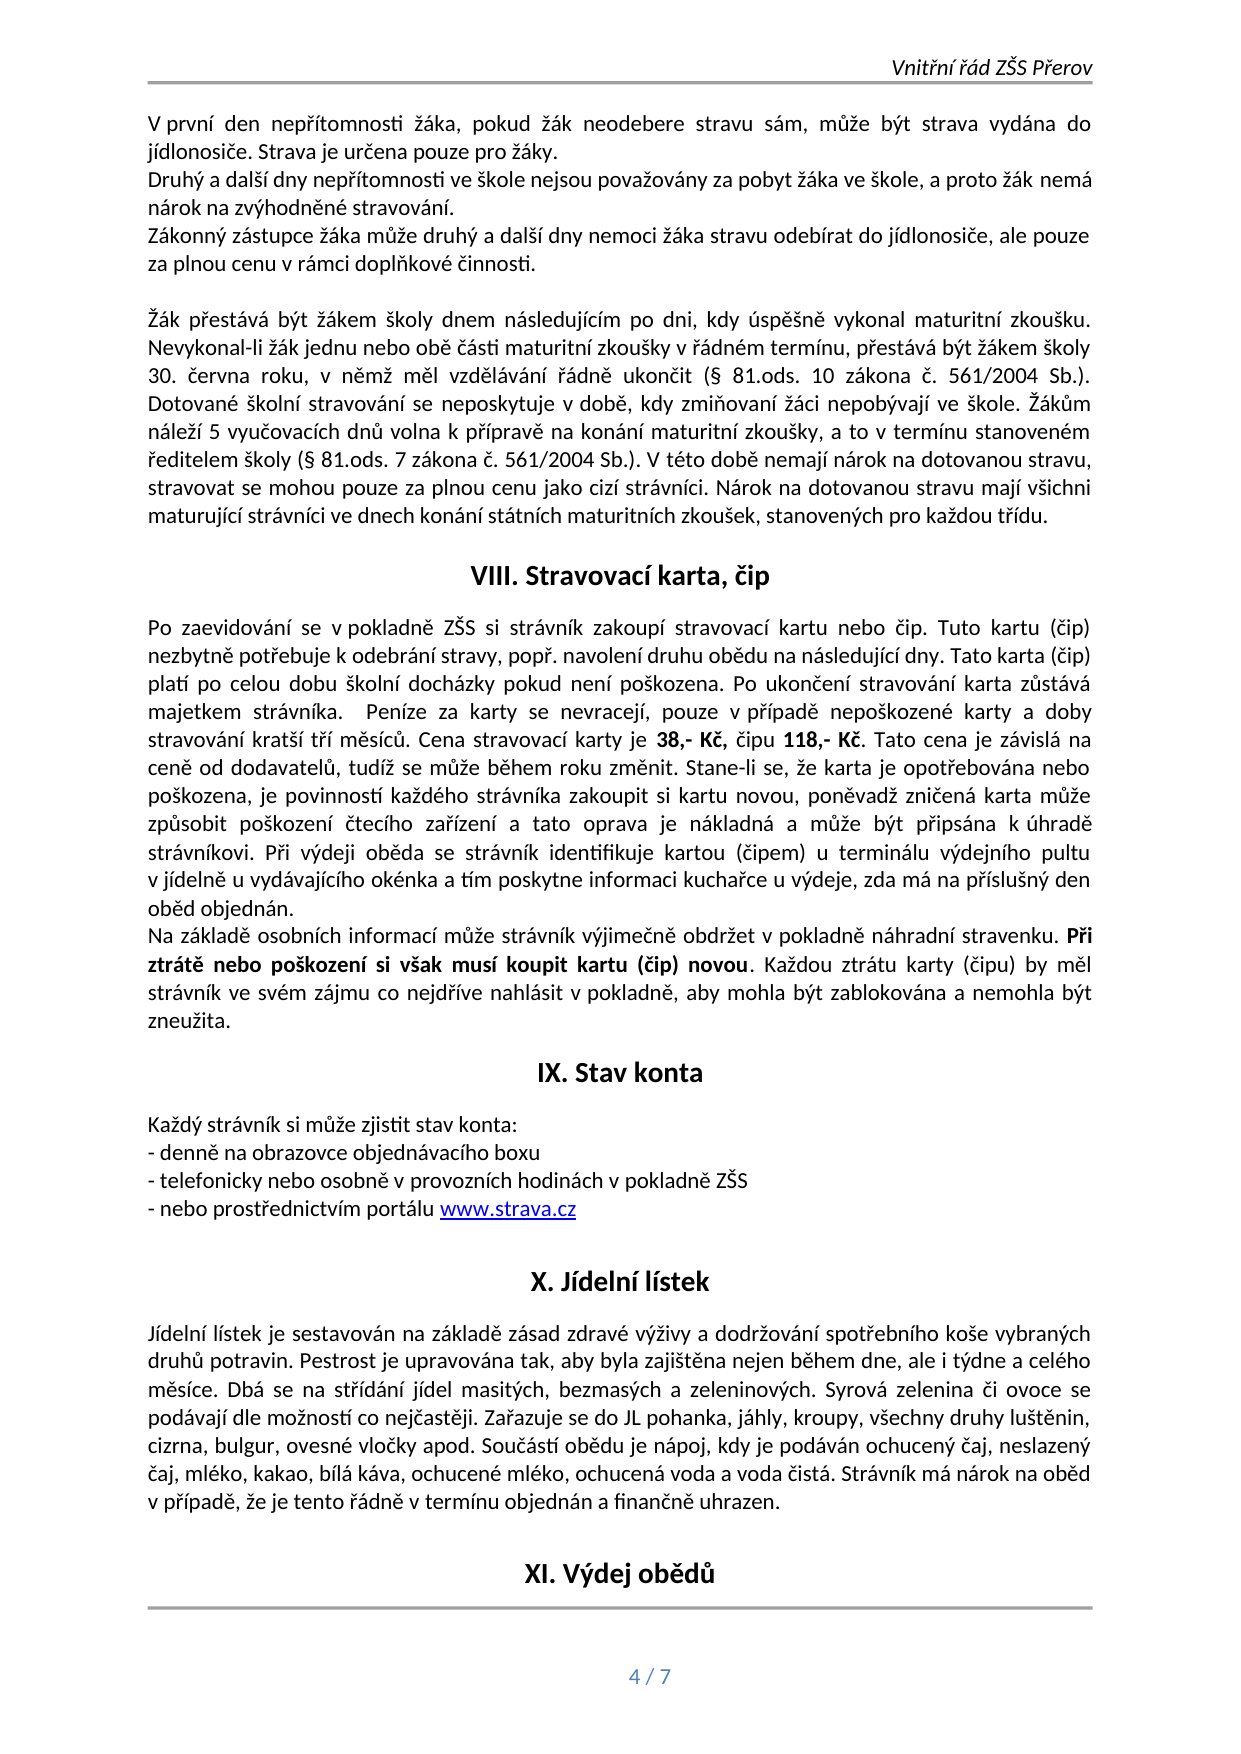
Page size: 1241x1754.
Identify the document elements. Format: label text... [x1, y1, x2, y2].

text Zákonný zástupce žáka může druhý a další dny nemoci žáka stravu odebírat do jídlonosiče, ale pouze za plnou cenu v rámci doplňkové činnosti. [148, 221, 1092, 277]
text Na základě osobních informací může strávník výjimečně obdržet v pokladně náhradní stravenku. Při ztrátě nebo poškození si však musí koupit kartu (čip) novou. Každou ztrátu karty (čipu) by měl strávník ve svém zájmu co nejdříve nahlásit v pokladně, aby mohla být zablokována a nemohla být zneužita. [148, 922, 1092, 1034]
text IX. Stav konta [148, 1054, 1092, 1090]
text X. Jídelní lístek [148, 1263, 1092, 1298]
text Jídelní lístek je sestavován na základě zásad zdravé výživy a dodržování spotřebního koše vybraných druhů potravin. Pestrost je upravována tak, aby byla zajištěna nejen během dne, ale i týdne a celého měsíce. Dbá se na střídání jídel masitých, bezmasých a zeleninových. Syrová zelenina či ovoce se podávají dle možností co nejčastěji. Zařazuje se do JL pohanka, jáhly, kroupy, všechny druhy luštěnin, cizrna, bulgur, ovesné vločky apod. Součástí obědu je nápoj, kdy je podáván ochucený čaj, neslazený čaj, mléko, kakao, bílá káva, ochucené mléko, ochucená voda a voda čistá. Strávník má nárok na oběd v případě, že je tento řádně v termínu objednán a finančně uhrazen. [148, 1319, 1092, 1515]
text Každý strávník si může zjistit stav konta: [148, 1110, 1092, 1138]
text Po zaevidování se v pokladně ZŠS si strávník zakoupí stravovací kartu nebo čip. Tuto kartu (čip) nezbytně potřebuje k odebrání stravy, popř. navolení druhu obědu na následující dny. Tato karta (čip) platí po celou dobu školní docházky pokud není poškozena. Po ukončení stravování karta zůstává majetkem strávníka. Peníze za karty se nevracejí, pouze v případě nepoškozené karty a doby stravování kratší tří měsíců. Cena stravovací karty je 38,- Kč, čipu 118,- Kč. Tato cena je závislá na ceně od dodavatelů, tudíž se může během roku změnit. Stane-li se, že karta je opotřebována nebo poškozena, je povinností každého strávníka zakoupit si kartu novou, poněvadž zničená karta může způsobit poškození čtecího zařízení a tato oprava je nákladná a může být připsána k úhradě strávníkovi. Při výdeji oběda se strávník identifikuje kartou (čipem) u terminálu výdejního pultu v jídelně u vydávajícího okénka a tím poskytne informaci kuchařce u výdeje, zda má na příslušný den oběd objednán. [148, 613, 1092, 922]
text Druhý a další dny nepřítomnosti ve škole nejsou považovány za pobyt žáka ve škole, a proto žák nemá nárok na zvýhodněné stravování. [148, 165, 1092, 221]
text - denně na obrazovce objednávacího boxu [148, 1138, 1092, 1166]
text XI. Výdej obědů [148, 1555, 1092, 1591]
text V první den nepřítomnosti žáka, pokud žák neodebere stravu sám, může být strava vydána do jídlonosiče. Strava je určena pouze pro žáky. [148, 109, 1092, 165]
text Žák přestává být žákem školy dnem následujícím po dni, kdy úspěšně vykonal maturitní zkoušku. Nevykonal-li žák jednu nebo obě části maturitní zkoušky v řádném termínu, přestává být žákem školy 30. června roku, v němž měl vzdělávání řádně ukončit (§ 81.ods. 10 zákona č. 561/2004 Sb.). Dotované školní stravování se neposkytuje v době, kdy zmiňovaní žáci nepobývají ve škole. Žákům náleží 5 vyučovacích dnů volna k přípravě na konání maturitní zkoušky, a to v termínu stanoveném ředitelem školy (§ 81.ods. 7 zákona č. 561/2004 Sb.). V této době nemají nárok na dotovanou stravu, stravovat se mohou pouze za plnou cenu jako cizí strávníci. Nárok na dotovanou stravu mají všichni maturující strávníci ve dnech konání státních maturitních zkoušek, stanovených pro každou třídu. [148, 305, 1092, 529]
text VIII. Stravovací karta, čip [148, 557, 1092, 593]
text - nebo prostřednictvím portálu www.strava.cz [148, 1194, 1092, 1222]
text - telefonicky nebo osobně v provozních hodinách v pokladně ZŠS [148, 1166, 1092, 1194]
